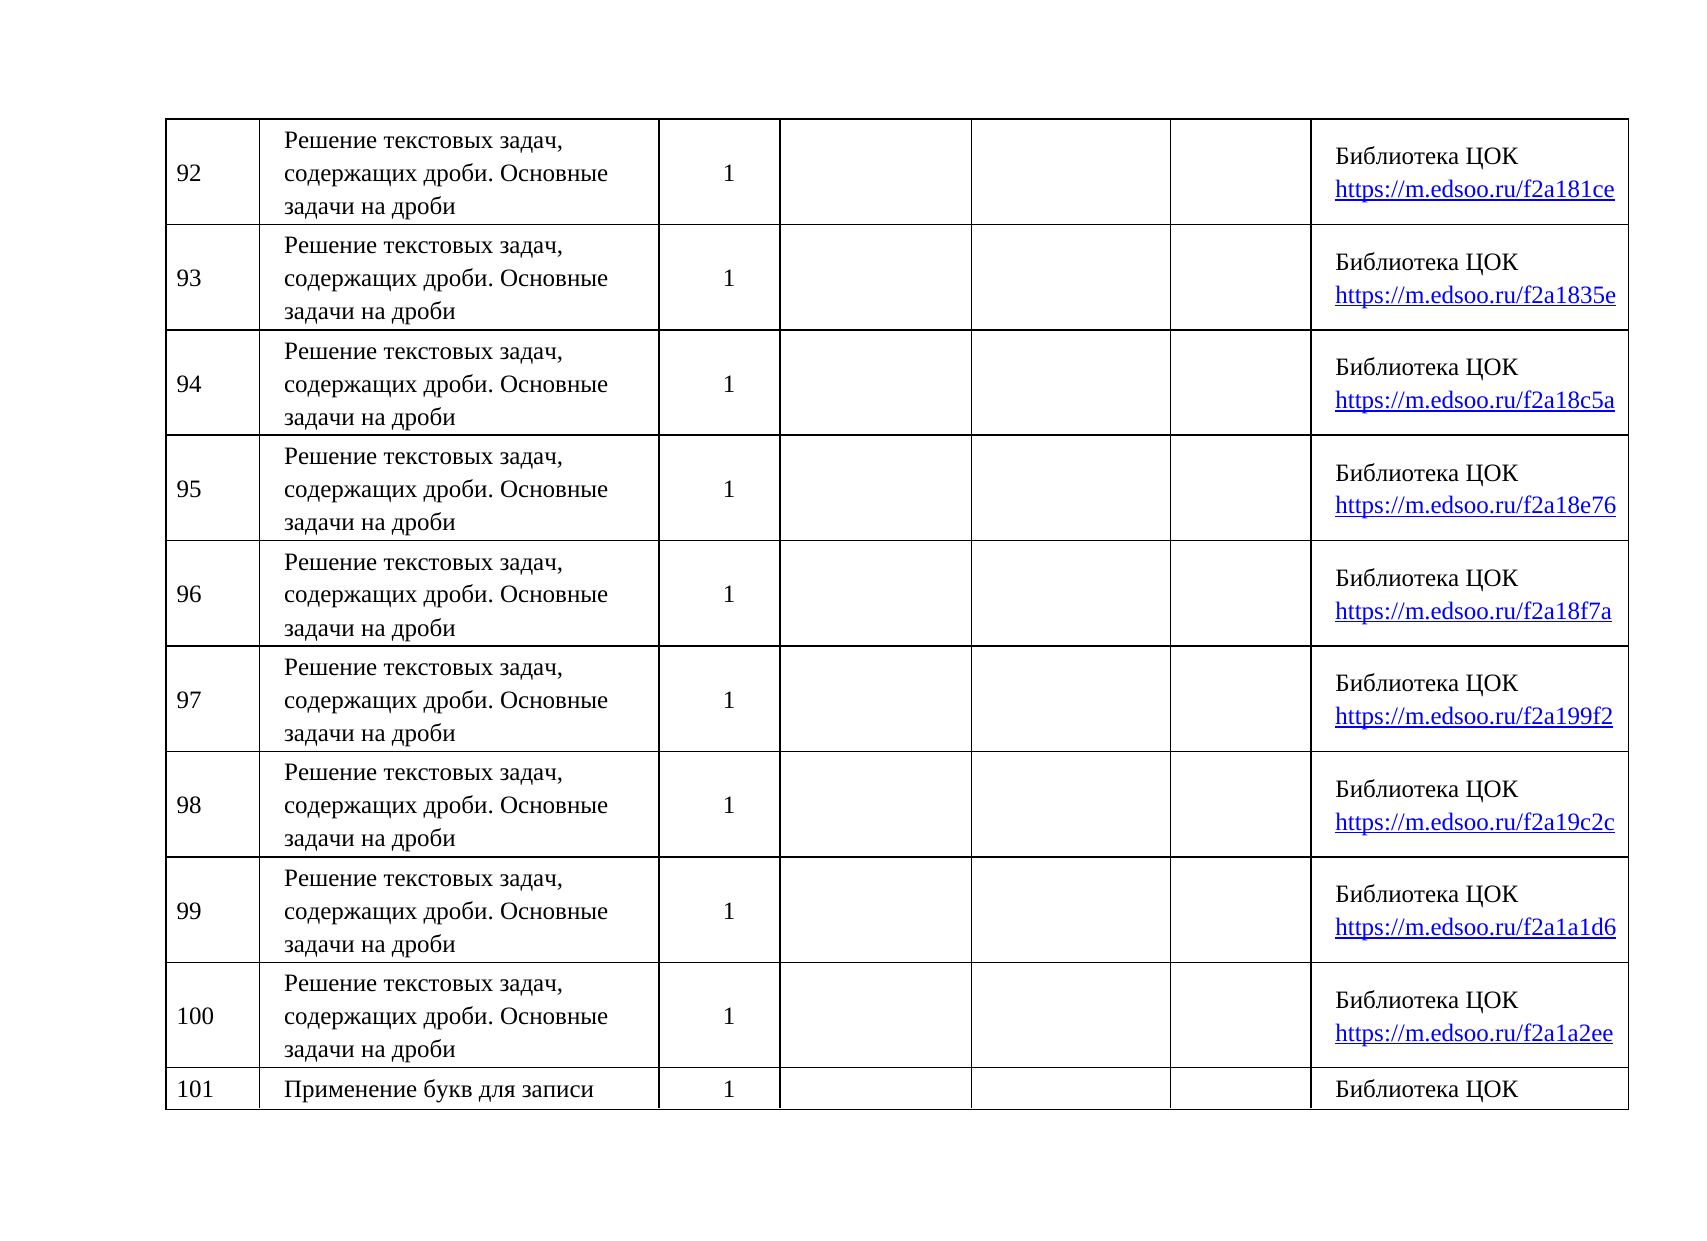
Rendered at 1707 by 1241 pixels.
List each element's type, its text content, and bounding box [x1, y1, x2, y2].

table_cell [781, 963, 971, 1067]
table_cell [260, 1068, 658, 1108]
table_cell [1171, 858, 1310, 961]
table_cell 1 [660, 436, 779, 540]
table_cell 1 [660, 331, 779, 434]
table_cell [972, 752, 1170, 856]
table_cell [781, 541, 971, 645]
table_cell 97 [167, 647, 259, 751]
table_cell Библиотека ЦОК https://m.edsoo.ru/f2a1a1d6 [1312, 858, 1628, 961]
table_cell 95 [167, 436, 259, 540]
table_cell 100 [167, 963, 259, 1067]
table_cell 1 [660, 120, 779, 223]
table_cell [972, 858, 1170, 961]
table_cell [1171, 331, 1310, 434]
table_cell Решение текстовых задач, содержащих дроби. Основные задачи на дроби [260, 225, 658, 329]
table_cell [781, 647, 971, 751]
table_cell Решение текстовых задач, содержащих дроби. Основные задачи на дроби [260, 858, 658, 961]
table_cell [1171, 647, 1310, 751]
table_cell [1171, 436, 1310, 540]
table_cell [781, 225, 971, 329]
table_cell 94 [167, 331, 259, 434]
table_cell [1171, 541, 1310, 645]
table_cell 1 [660, 541, 779, 645]
table_cell [1171, 752, 1310, 856]
table_cell 1 [660, 647, 779, 751]
table_cell Библиотека ЦОК https://m.edsoo.ru/f2a18c5a [1312, 331, 1628, 434]
table_cell [781, 1068, 971, 1108]
table_cell Решение текстовых задач, содержащих дроби. Основные задачи на дроби [260, 120, 658, 223]
table_cell Решение текстовых задач, содержащих дроби. Основные задачи на дроби [260, 331, 658, 434]
table_cell 1 [660, 752, 779, 856]
table_cell 99 [167, 858, 259, 961]
table_cell [1171, 1068, 1310, 1108]
table_cell [781, 858, 971, 961]
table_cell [1312, 1068, 1628, 1108]
table_cell Библиотека ЦОК https://m.edsoo.ru/f2a19c2c [1312, 752, 1628, 856]
table_cell Библиотека ЦОК https://m.edsoo.ru/f2a1835e [1312, 225, 1628, 329]
table_cell 1 [660, 225, 779, 329]
table_cell Библиотека ЦОК https://m.edsoo.ru/f2a181ce [1312, 120, 1628, 223]
table_cell Библиотека ЦОК https://m.edsoo.ru/f2a1a2ee [1312, 963, 1628, 1067]
table_cell 92 [167, 120, 259, 223]
table_cell [781, 436, 971, 540]
table_cell 1 [660, 963, 779, 1067]
table_cell [781, 331, 971, 434]
table_cell 1 [660, 858, 779, 961]
table_cell Библиотека ЦОК https://m.edsoo.ru/f2a18f7a [1312, 541, 1628, 645]
table_cell Решение текстовых задач, содержащих дроби. Основные задачи на дроби [260, 541, 658, 645]
table_cell Решение текстовых задач, содержащих дроби. Основные задачи на дроби [260, 963, 658, 1067]
table_cell [1171, 120, 1310, 223]
table_cell [972, 1068, 1170, 1108]
table_cell 96 [167, 541, 259, 645]
table_cell [972, 331, 1170, 434]
table_cell Решение текстовых задач, содержащих дроби. Основные задачи на дроби [260, 647, 658, 751]
table_cell [972, 963, 1170, 1067]
table_cell 1 [660, 1068, 779, 1108]
table_cell [972, 436, 1170, 540]
table_cell Библиотека ЦОК https://m.edsoo.ru/f2a18e76 [1312, 436, 1628, 540]
table_cell Решение текстовых задач, содержащих дроби. Основные задачи на дроби [260, 436, 658, 540]
table_cell [1171, 225, 1310, 329]
table_cell [972, 647, 1170, 751]
table_cell [972, 541, 1170, 645]
table_cell [972, 120, 1170, 223]
table_cell Библиотека ЦОК https://m.edsoo.ru/f2a199f2 [1312, 647, 1628, 751]
table_cell [781, 752, 971, 856]
table_cell 101 [167, 1068, 259, 1108]
table_cell 98 [167, 752, 259, 856]
table_cell 93 [167, 225, 259, 329]
table_cell [972, 225, 1170, 329]
table_cell Решение текстовых задач, содержащих дроби. Основные задачи на дроби [260, 752, 658, 856]
table_cell [1171, 963, 1310, 1067]
table_cell [781, 120, 971, 223]
